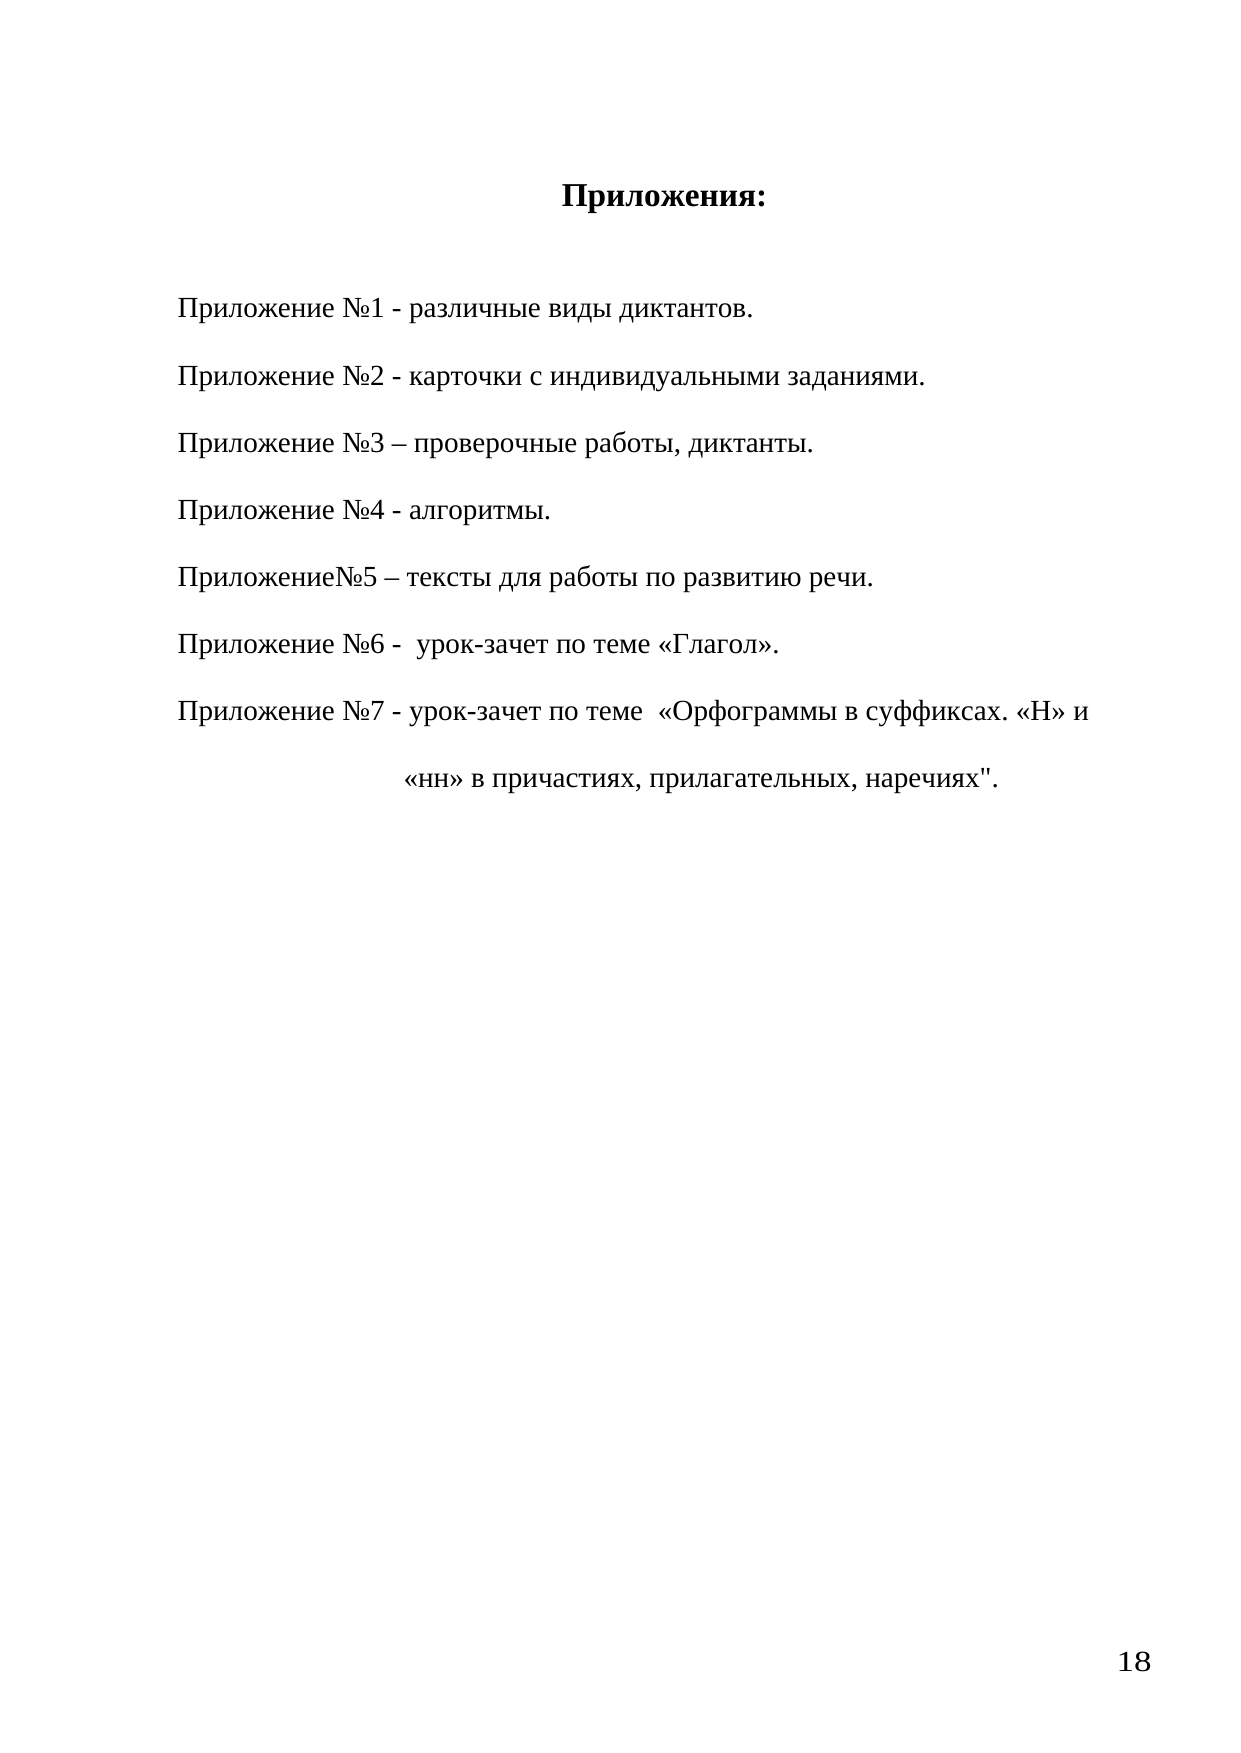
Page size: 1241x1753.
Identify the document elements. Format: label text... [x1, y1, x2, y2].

text Приложение №1 - различные виды диктантов. [177, 291, 1152, 324]
text Приложение №4 - алгоритмы. [177, 492, 1152, 525]
text Приложение №2 - карточки с индивидуальными заданиями. [177, 358, 1152, 391]
text Приложение №6 - урок-зачет по теме «Глагол». [177, 626, 1152, 659]
text Приложение №7 - урок-зачет по теме «Орфограммы в суффиксах. «Н» и [177, 693, 1152, 727]
text Приложение №3 – проверочные работы, диктанты. [177, 425, 1152, 458]
text «нн» в причастиях, прилагательных, наречиях". [177, 760, 1152, 794]
text Приложения: [177, 176, 1152, 214]
text Приложение№5 – тексты для работы по развитию речи. [177, 559, 1152, 592]
